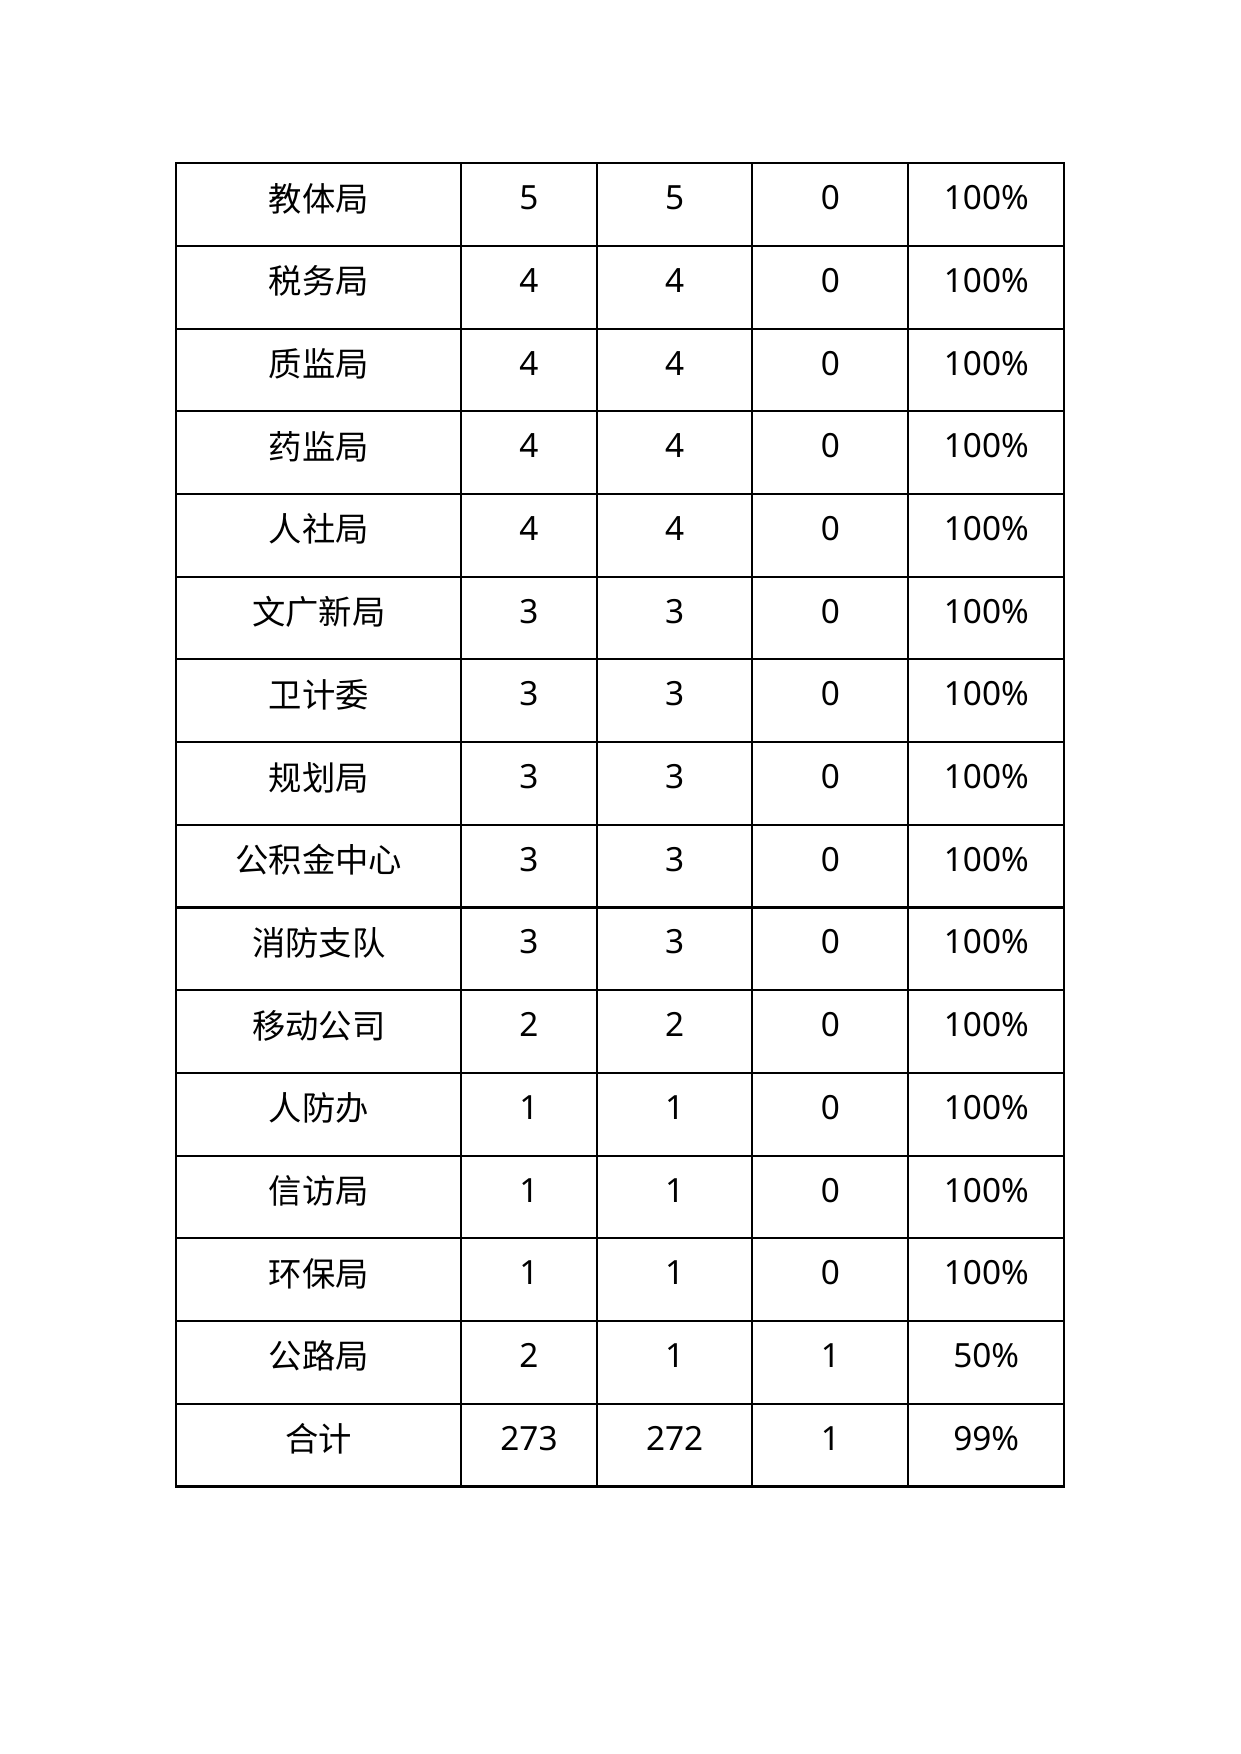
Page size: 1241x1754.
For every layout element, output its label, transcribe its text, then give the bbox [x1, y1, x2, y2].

table_cell 信访局 [177, 1157, 460, 1237]
table_cell 0 [753, 909, 907, 989]
table_cell 人防办 [177, 1074, 460, 1154]
table_cell 100% [909, 578, 1063, 658]
table_cell 1 [598, 1239, 751, 1320]
table_cell 100% [909, 247, 1063, 327]
table_cell 3 [598, 909, 751, 989]
table_cell 4 [598, 495, 751, 576]
table_cell 3 [598, 578, 751, 658]
table_cell 环保局 [177, 1239, 460, 1320]
table_cell 0 [753, 247, 907, 327]
table_cell 99% [909, 1405, 1063, 1485]
table_cell 0 [753, 330, 907, 410]
table_cell 273 [462, 1405, 596, 1485]
table_cell 4 [598, 330, 751, 410]
table_cell 100% [909, 826, 1063, 906]
table_cell 2 [462, 991, 596, 1072]
table_cell 0 [753, 660, 907, 741]
table_cell 3 [462, 743, 596, 824]
table_cell 272 [598, 1405, 751, 1485]
table_cell 0 [753, 1074, 907, 1154]
table_cell 1 [753, 1322, 907, 1403]
table_cell 规划局 [177, 743, 460, 824]
table_cell 1 [462, 1074, 596, 1154]
table_cell 文广新局 [177, 578, 460, 658]
table_cell 0 [753, 991, 907, 1072]
table_cell 0 [753, 743, 907, 824]
table_cell 0 [753, 1239, 907, 1320]
table_cell 0 [753, 412, 907, 493]
table_cell 公积金中心 [177, 826, 460, 906]
table_cell 100% [909, 1157, 1063, 1237]
table_cell 100% [909, 164, 1063, 245]
table_cell 100% [909, 330, 1063, 410]
table_cell 100% [909, 495, 1063, 576]
table_cell 1 [462, 1157, 596, 1237]
table_cell 100% [909, 743, 1063, 824]
table_cell 4 [462, 495, 596, 576]
table_cell 3 [462, 909, 596, 989]
table_cell 卫计委 [177, 660, 460, 741]
table_cell 3 [462, 660, 596, 741]
table_cell 3 [598, 743, 751, 824]
table_cell 2 [598, 991, 751, 1072]
table_cell 教体局 [177, 164, 460, 245]
table_cell 合计 [177, 1405, 460, 1485]
table_cell 公路局 [177, 1322, 460, 1403]
table_cell 4 [598, 412, 751, 493]
table_cell 4 [462, 247, 596, 327]
table_cell 100% [909, 412, 1063, 493]
table_cell 0 [753, 578, 907, 658]
table_cell 1 [462, 1239, 596, 1320]
table_cell 1 [753, 1405, 907, 1485]
table_cell 人社局 [177, 495, 460, 576]
table_cell 移动公司 [177, 991, 460, 1072]
table_cell 50% [909, 1322, 1063, 1403]
table_cell 3 [598, 826, 751, 906]
table_cell 0 [753, 1157, 907, 1237]
table_cell 5 [462, 164, 596, 245]
table_cell 4 [462, 412, 596, 493]
table_cell 100% [909, 909, 1063, 989]
table_cell 4 [462, 330, 596, 410]
table_cell 0 [753, 164, 907, 245]
table_cell 5 [598, 164, 751, 245]
table_cell 100% [909, 1239, 1063, 1320]
table_cell 消防支队 [177, 909, 460, 989]
table_cell 100% [909, 991, 1063, 1072]
table_cell 4 [598, 247, 751, 327]
table_cell 1 [598, 1074, 751, 1154]
table_cell 税务局 [177, 247, 460, 327]
table_cell 100% [909, 1074, 1063, 1154]
table_cell 药监局 [177, 412, 460, 493]
table_cell 1 [598, 1157, 751, 1237]
table_cell 2 [462, 1322, 596, 1403]
table_cell 1 [598, 1322, 751, 1403]
table_cell 3 [598, 660, 751, 741]
table_cell 0 [753, 826, 907, 906]
table_cell 3 [462, 826, 596, 906]
table_cell 质监局 [177, 330, 460, 410]
table_cell 0 [753, 495, 907, 576]
table_cell 3 [462, 578, 596, 658]
table_cell 100% [909, 660, 1063, 741]
